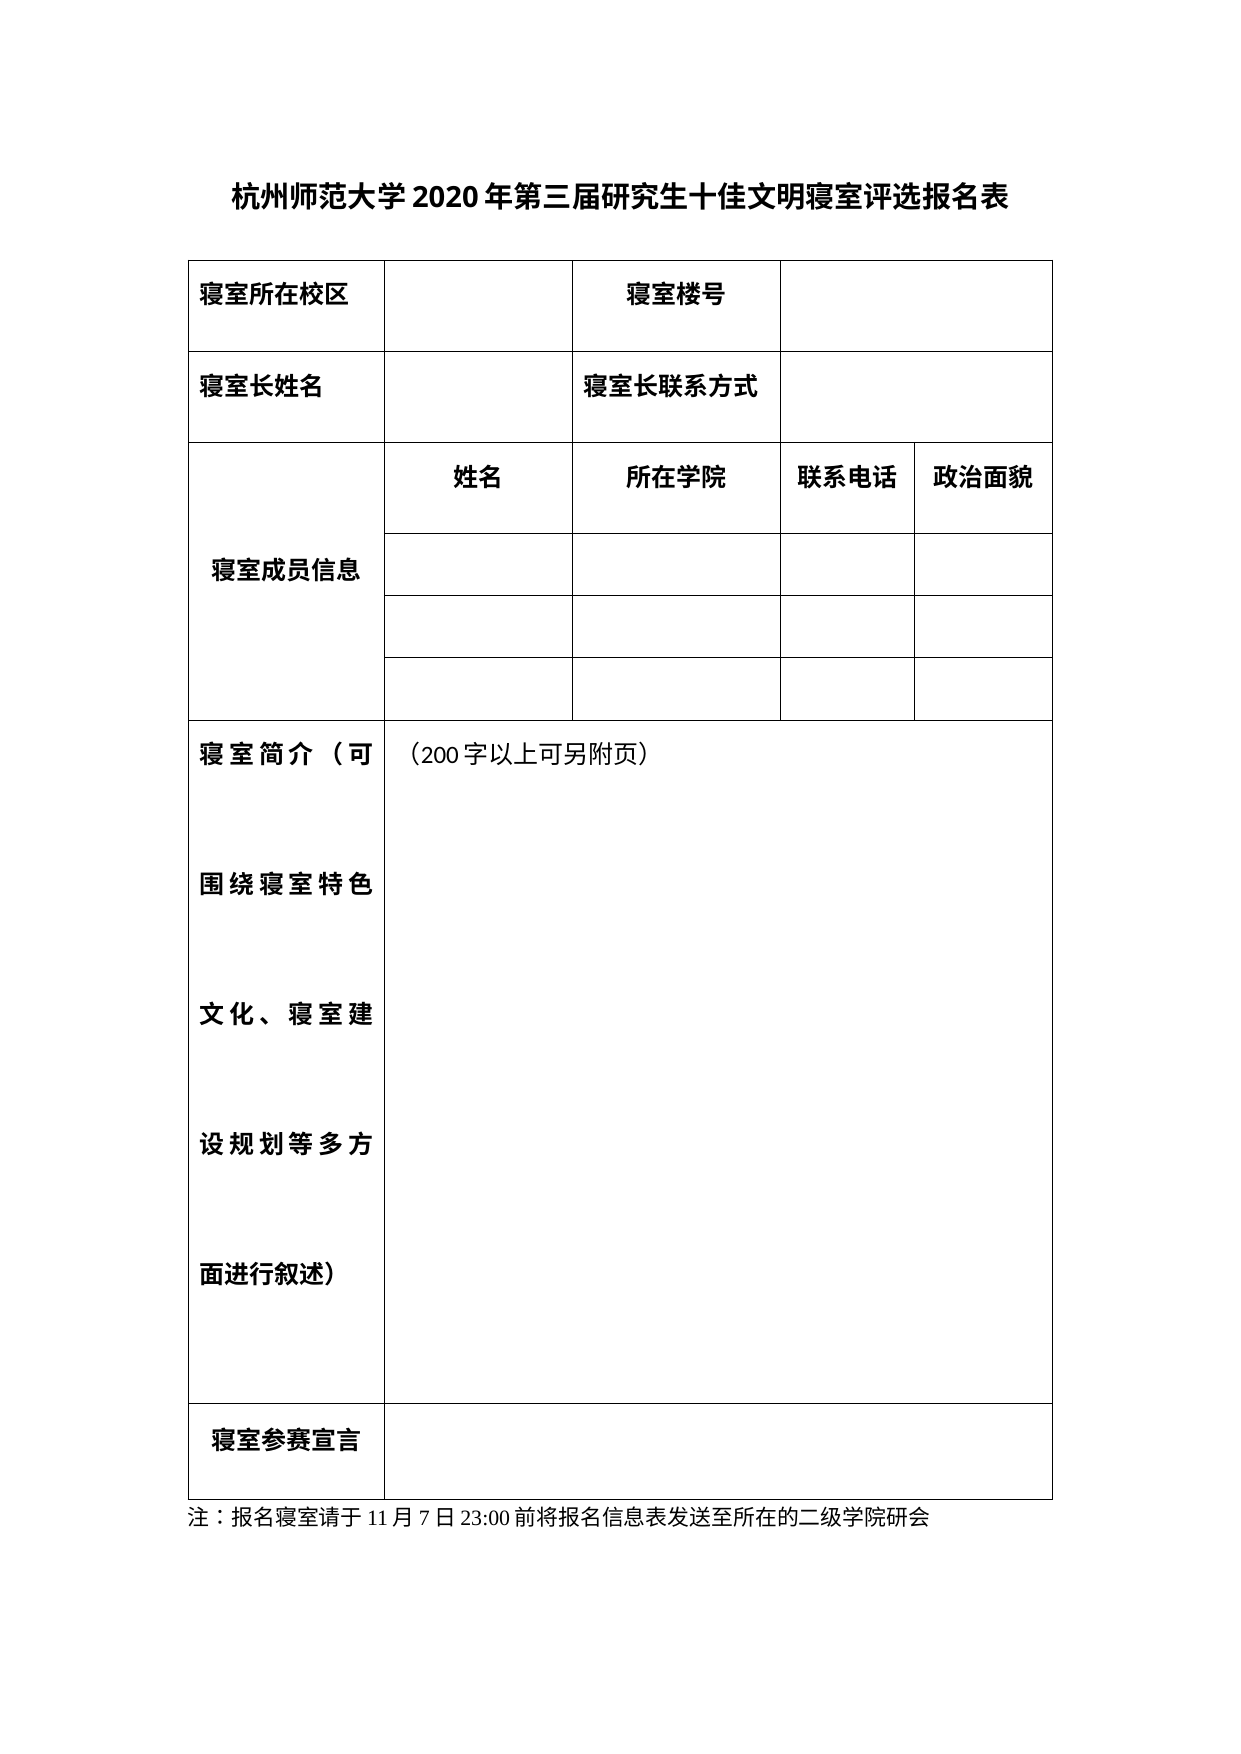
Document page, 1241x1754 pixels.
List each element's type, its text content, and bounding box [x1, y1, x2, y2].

table_header 寝室所在校区 [189, 261, 384, 351]
table_header [781, 261, 1052, 351]
table_cell 寝室参赛宣言 [189, 1404, 384, 1499]
table_header 寝室楼号 [573, 261, 780, 351]
table_cell 所在学院 [573, 443, 780, 533]
table_cell [573, 596, 780, 657]
table_cell 寝室成员信息 [189, 443, 384, 719]
text 杭州师范大学2020年第三届研究生十佳文明寝室评选报名表 [187, 162, 1053, 227]
table_header [385, 261, 572, 351]
table_cell [385, 1404, 1052, 1499]
table_cell [385, 658, 572, 719]
table_cell [385, 596, 572, 657]
table_cell （200字以上可另附页） [385, 721, 1052, 1403]
table_cell [781, 596, 914, 657]
table_cell [573, 658, 780, 719]
table_cell [385, 352, 572, 442]
table_cell 寝室简介（可围绕寝室特色文化、寝室建设规划等多方面进行叙述） [189, 721, 384, 1403]
table_cell [385, 534, 572, 595]
table_cell [915, 658, 1052, 719]
table_cell [781, 658, 914, 719]
table_cell 寝室长联系方式 [573, 352, 780, 442]
table_cell [915, 596, 1052, 657]
table_cell 姓名 [385, 443, 572, 533]
text 注：报名寝室请于11月7日23:00前将报名信息表发送至所在的二级学院研会 [187, 1500, 1053, 1532]
table_cell 联系电话 [781, 443, 914, 533]
table_cell [781, 352, 1052, 442]
table_cell 政治面貌 [915, 443, 1052, 533]
table_cell [781, 534, 914, 595]
table_cell [915, 534, 1052, 595]
table_cell 寝室长姓名 [189, 352, 384, 442]
table_cell [573, 534, 780, 595]
